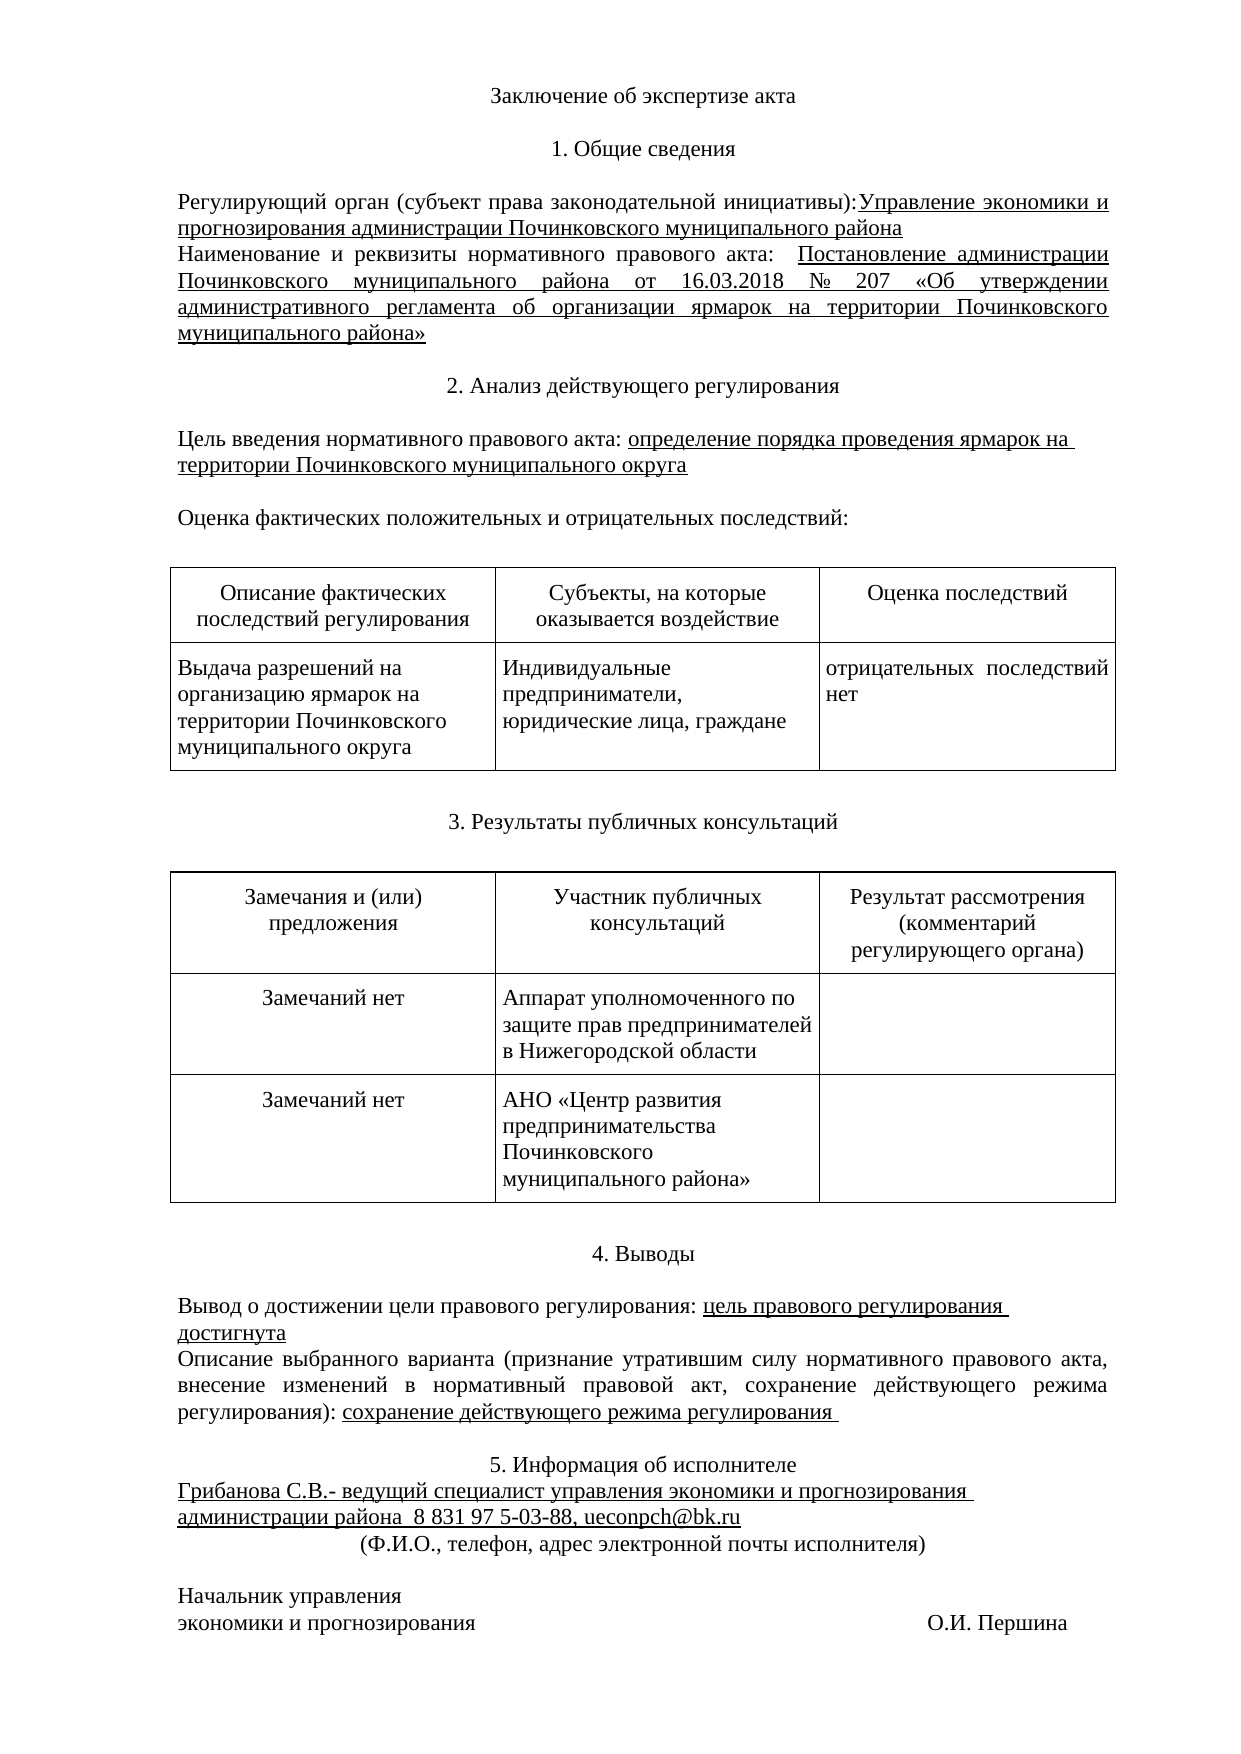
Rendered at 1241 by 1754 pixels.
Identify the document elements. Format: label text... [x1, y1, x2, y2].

table_cell Замечания и (или) предложения [171, 873, 495, 973]
table_header Заключение об экспертизе акта 1. Общие сведения Регулирующий орган (субъект права законодательной инициативы):Управление экономики и прогнозирования администрации Починковского муниципального района Наименование и реквизиты нормативного правового акта: Постановление администрации Починковского муниципального района от 16.03.2018 № 207 «Об утверждении административного регламента об организации ярмарок на территории Починковского муниципального района» 2. Анализ действующего регулирования Цель введения нормативного правового акта: определение порядка проведения ярмарок на территории Починковского муниципального округа Оценка фактических положительных и отрицательных последствий: [171, 45, 1116, 567]
table_cell Субъекты, на которые оказывается воздействие [496, 568, 819, 642]
table_cell Замечаний нет [171, 1075, 495, 1202]
table_cell Замечаний нет [171, 974, 495, 1074]
table_cell 3. Результаты публичных консультаций [171, 771, 1116, 871]
table_cell Участник публичных консультаций [496, 873, 819, 973]
table_cell Индивидуальные предприниматели, юридические лица, граждане [496, 643, 819, 770]
table_cell отрицательных последствий нет [820, 643, 1115, 770]
table_cell Результат рассмотрения (комментарий регулирующего органа) [820, 873, 1115, 973]
table_cell Оценка последствий [820, 568, 1115, 642]
table_cell АНО «Центр развития предпринимательства Починковского муниципального района» [496, 1075, 819, 1202]
table_cell [820, 1075, 1115, 1202]
table_cell Описание фактических последствий регулирования [171, 568, 495, 642]
table_cell Аппарат уполномоченного по защите прав предпринимателей в Нижегородской области [496, 974, 819, 1074]
table_cell [820, 974, 1115, 1074]
table_cell 4. Выводы Вывод о достижении цели правового регулирования: цель правового регулирования достигнута Описание выбранного варианта (признание утратившим силу нормативного правового акта, внесение изменений в нормативный правовой акт, сохранение действующего режима регулирования): сохранение действующего режима регулирования 5. Информация об исполнителе Грибанова С.В.- ведущий специалист управления экономики и прогнозирования администрации района 8 831 97 5-03-88, ueconpch@bk.ru (Ф.И.О., телефон, адрес электронной почты исполнителя) Начальник управления экономики и прогнозирования О.И. Першина [171, 1203, 1116, 1646]
table_cell Выдача разрешений на организацию ярмарок на территории Починковского муниципального округа [171, 643, 495, 770]
